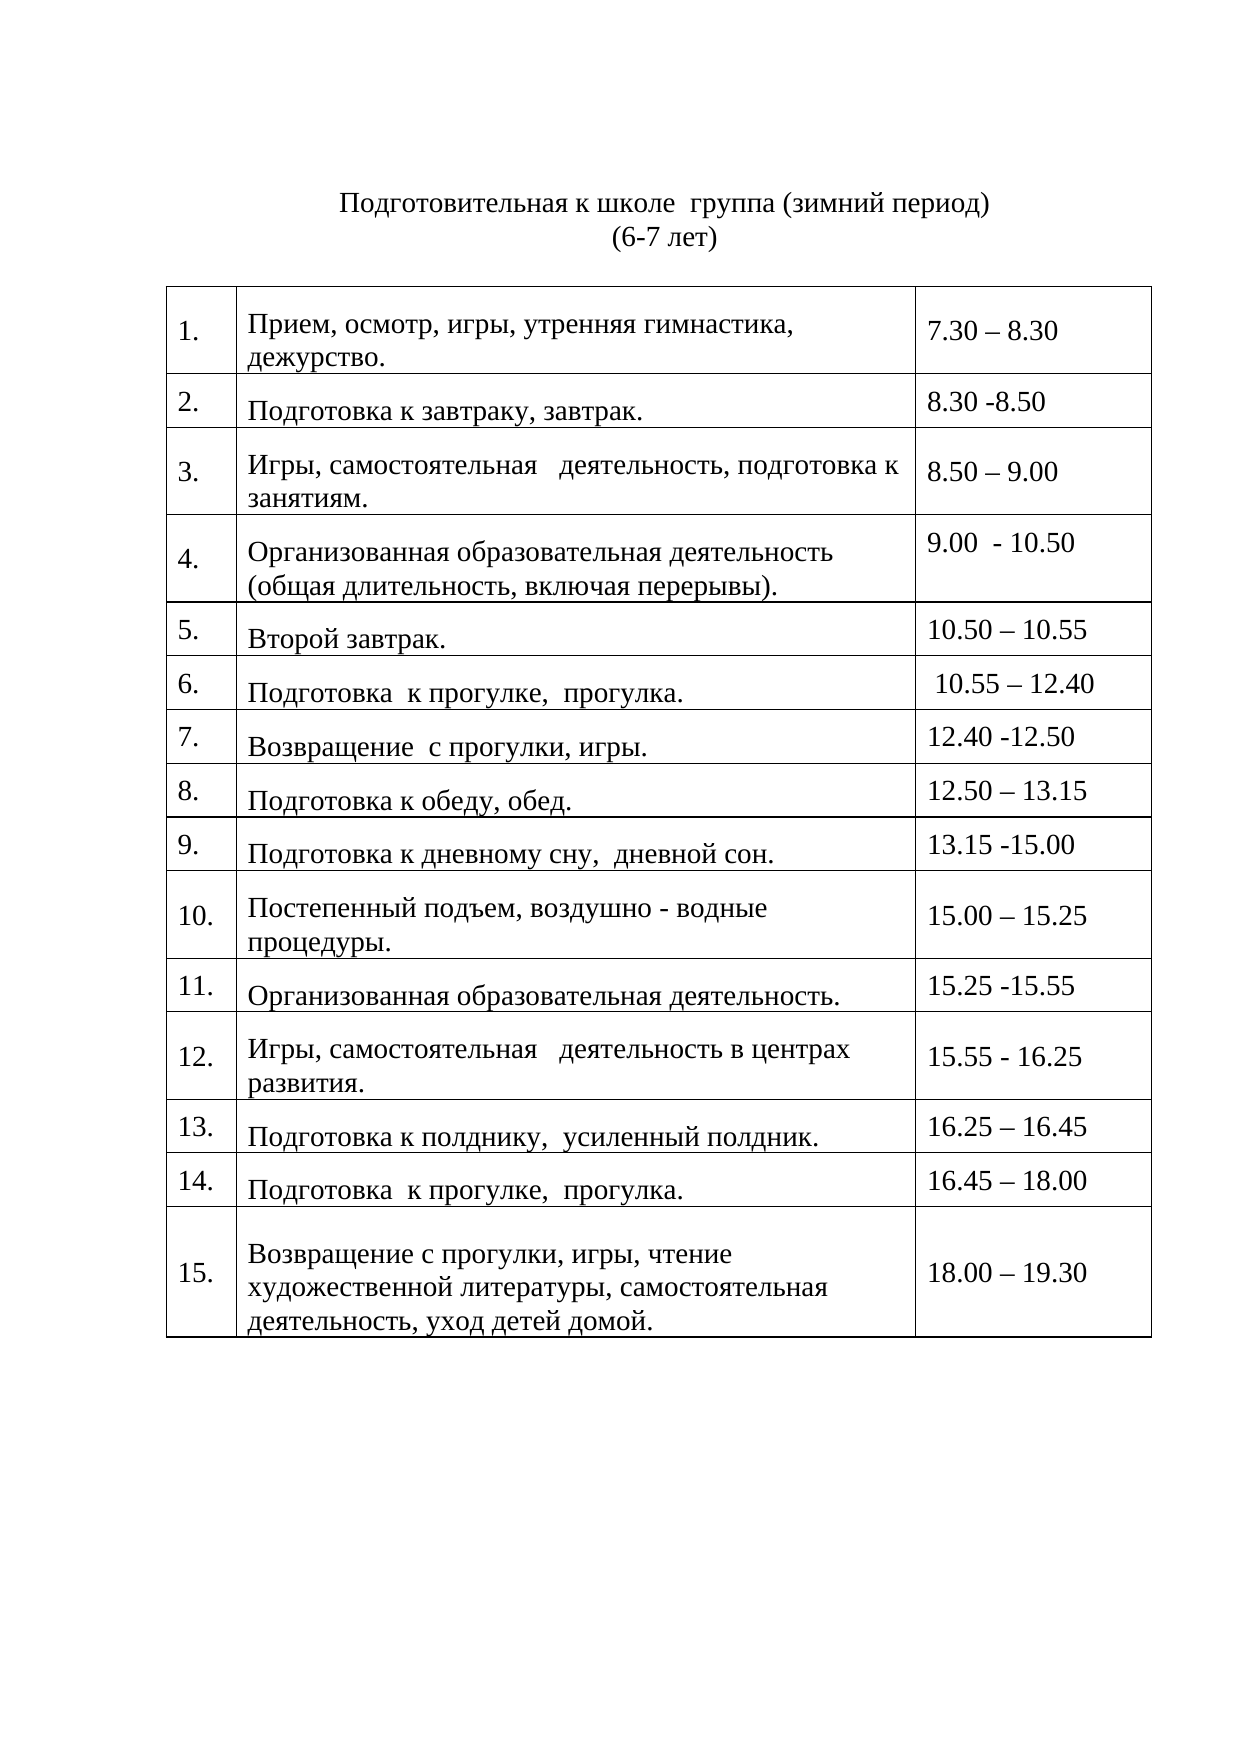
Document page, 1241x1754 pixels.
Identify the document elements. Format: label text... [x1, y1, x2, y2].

table_cell 16.45 – 18.00 [916, 1153, 1151, 1206]
table_cell Подготовка к обеду, обед. [237, 764, 915, 816]
table_cell 12. [167, 1012, 236, 1098]
table_header Прием, осмотр, игры, утренняя гимнастика, дежурство. [237, 287, 915, 373]
table_cell Подготовка к полднику, усиленный полдник. [237, 1100, 915, 1152]
table_cell 18.00 – 19.30 [916, 1207, 1151, 1336]
table_cell 2. [167, 374, 236, 427]
table_cell 7. [167, 710, 236, 763]
table_cell Подготовка к прогулке, прогулка. [237, 1153, 915, 1206]
table_cell Возвращение с прогулки, игры. [237, 710, 915, 763]
text (6-7 лет) [177, 219, 1152, 252]
table_cell 15.25 -15.55 [916, 959, 1151, 1011]
table_cell Игры, самостоятельная деятельность в центрах развития. [237, 1012, 915, 1098]
table_cell 4. [167, 515, 236, 601]
table_cell 11. [167, 959, 236, 1011]
table_cell 16.25 – 16.45 [916, 1100, 1151, 1152]
table_cell 12.40 -12.50 [916, 710, 1151, 763]
table_cell Организованная образовательная деятельность (общая длительность, включая перерывы). [237, 515, 915, 601]
table_cell 3. [167, 428, 236, 514]
table_cell Второй завтрак. [237, 603, 915, 655]
table_cell Организованная образовательная деятельность. [237, 959, 915, 1011]
table_cell 10.55 – 12.40 [916, 656, 1151, 709]
table_cell Подготовка к дневному сну, дневной сон. [237, 818, 915, 870]
table_cell 15.55 - 16.25 [916, 1012, 1151, 1098]
table_header 7.30 – 8.30 [916, 287, 1151, 373]
table_cell Игры, самостоятельная деятельность, подготовка к занятиям. [237, 428, 915, 514]
table_cell 10.50 – 10.55 [916, 603, 1151, 655]
table_cell 9.00 - 10.50 [916, 515, 1151, 601]
table_cell Подготовка к завтраку, завтрак. [237, 374, 915, 427]
table_cell 15. [167, 1207, 236, 1336]
table_cell 12.50 – 13.15 [916, 764, 1151, 816]
table_cell Возвращение с прогулки, игры, чтение художественной литературы, самостоятельная деятельность, уход детей домой. [237, 1207, 915, 1336]
table_cell 13.15 -15.00 [916, 818, 1151, 870]
table_cell 14. [167, 1153, 236, 1206]
table_cell 9. [167, 818, 236, 870]
table_cell 8.30 -8.50 [916, 374, 1151, 427]
text Подготовительная к школе группа (зимний период) [177, 185, 1152, 219]
table_cell 8. [167, 764, 236, 816]
table_cell Постепенный подъем, воздушно - водные процедуры. [237, 871, 915, 957]
table_cell 5. [167, 603, 236, 655]
table_cell 15.00 – 15.25 [916, 871, 1151, 957]
table_cell Подготовка к прогулке, прогулка. [237, 656, 915, 709]
table_cell 13. [167, 1100, 236, 1152]
table_cell 8.50 – 9.00 [916, 428, 1151, 514]
table_cell 6. [167, 656, 236, 709]
table_header 1. [167, 287, 236, 373]
table_cell 10. [167, 871, 236, 957]
